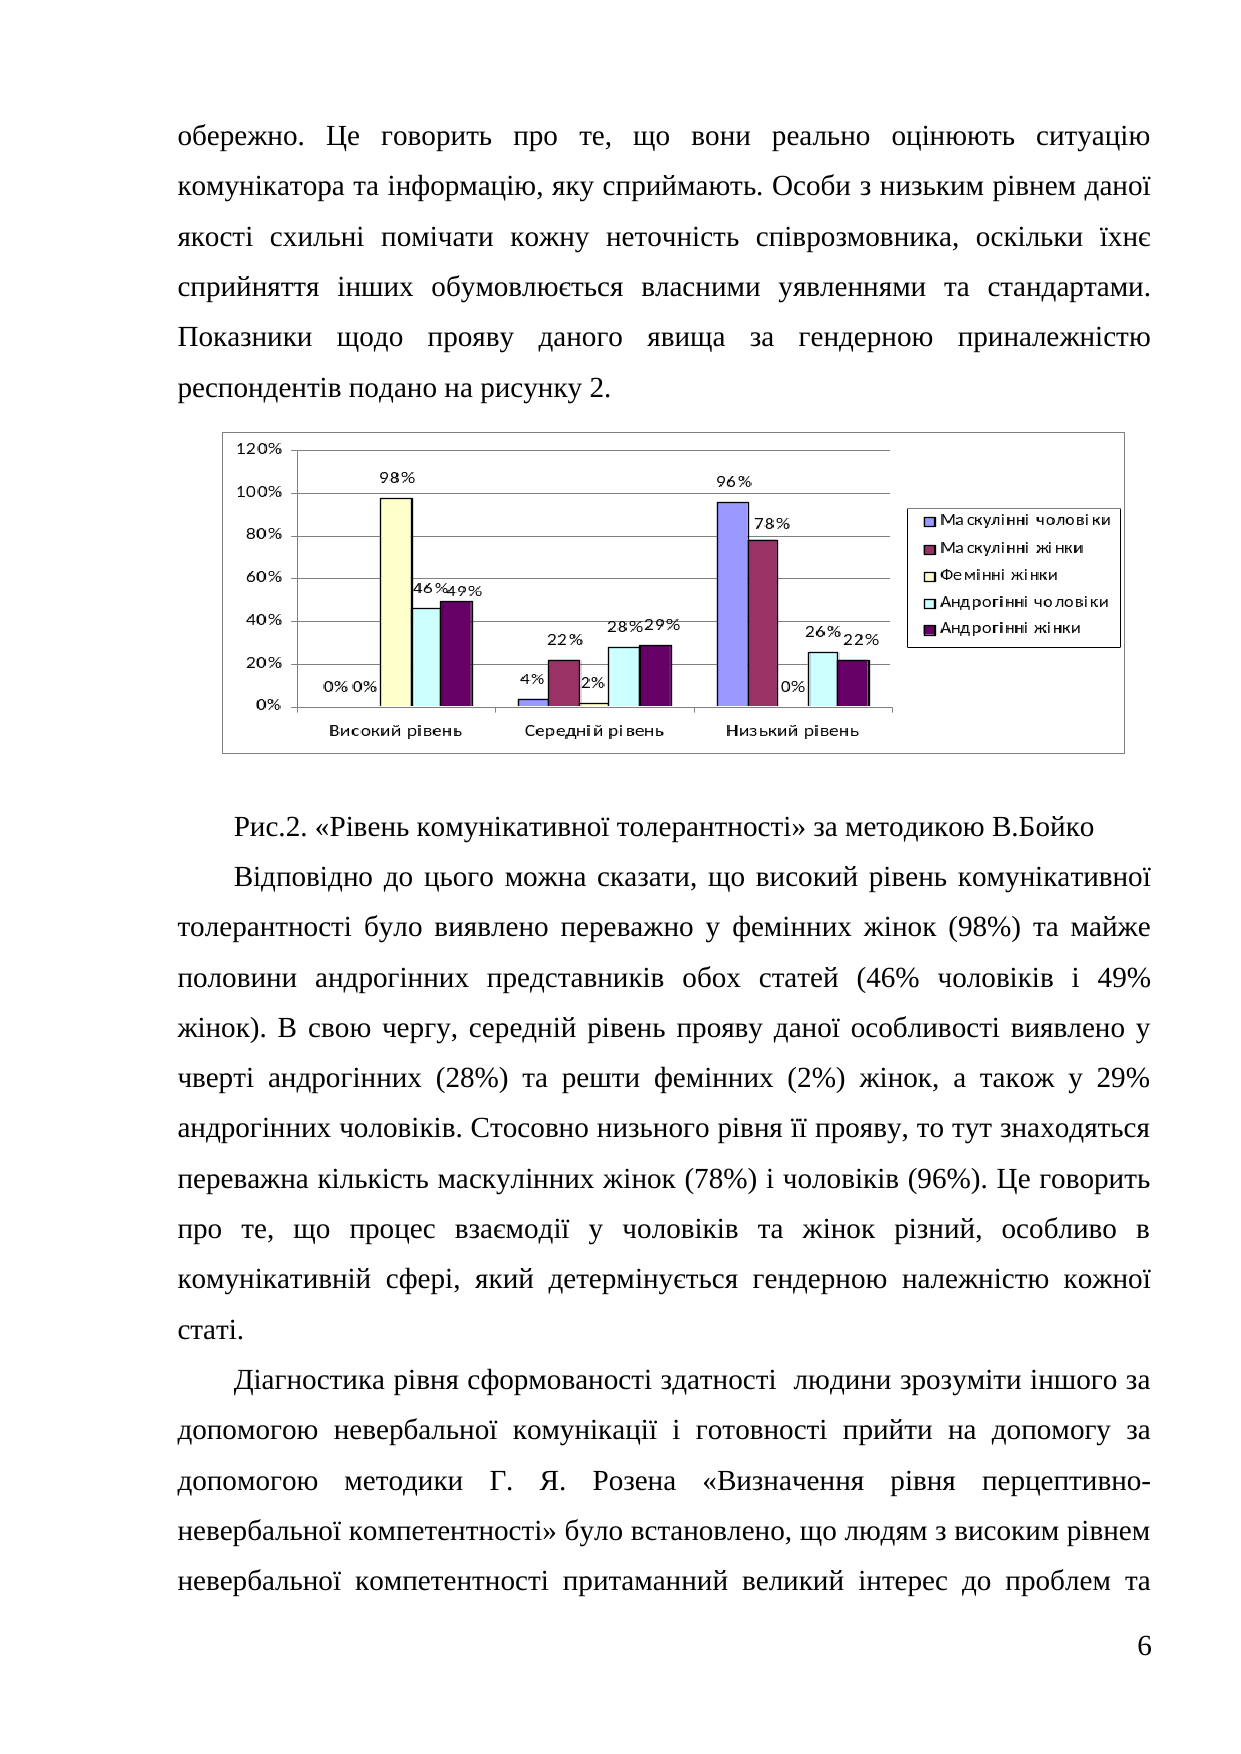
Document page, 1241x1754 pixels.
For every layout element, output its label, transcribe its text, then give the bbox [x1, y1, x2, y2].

text Відповідно до цього можна сказати, що високий рівень комунікативної толерантності було виявлено переважно у фемінних жінок (98%) та майже половини андрогінних представників обох статей (46% чоловіків і 49% жінок). В свою чергу, середній рівень прояву даної особливості виявлено у чверті андрогінних (28%) та решти фемінних (2%) жінок, а також у 29% андрогінних чоловіків. Стосовно низьного рівня її прояву, то тут знаходяться переважна кількість маскулінних жінок (78%) і чоловіків (96%). Це говорить про те, що процес взаємодії у чоловіків та жінок різний, особливо в комунікативній сфері, який детермінується гендерною належністю кожної статі. [177, 859, 1152, 1345]
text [177, 118, 1152, 403]
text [177, 1362, 1152, 1597]
text Рис.2. «Рівень комунікативної толерантності» за методикою В.Бойко [177, 809, 1152, 842]
